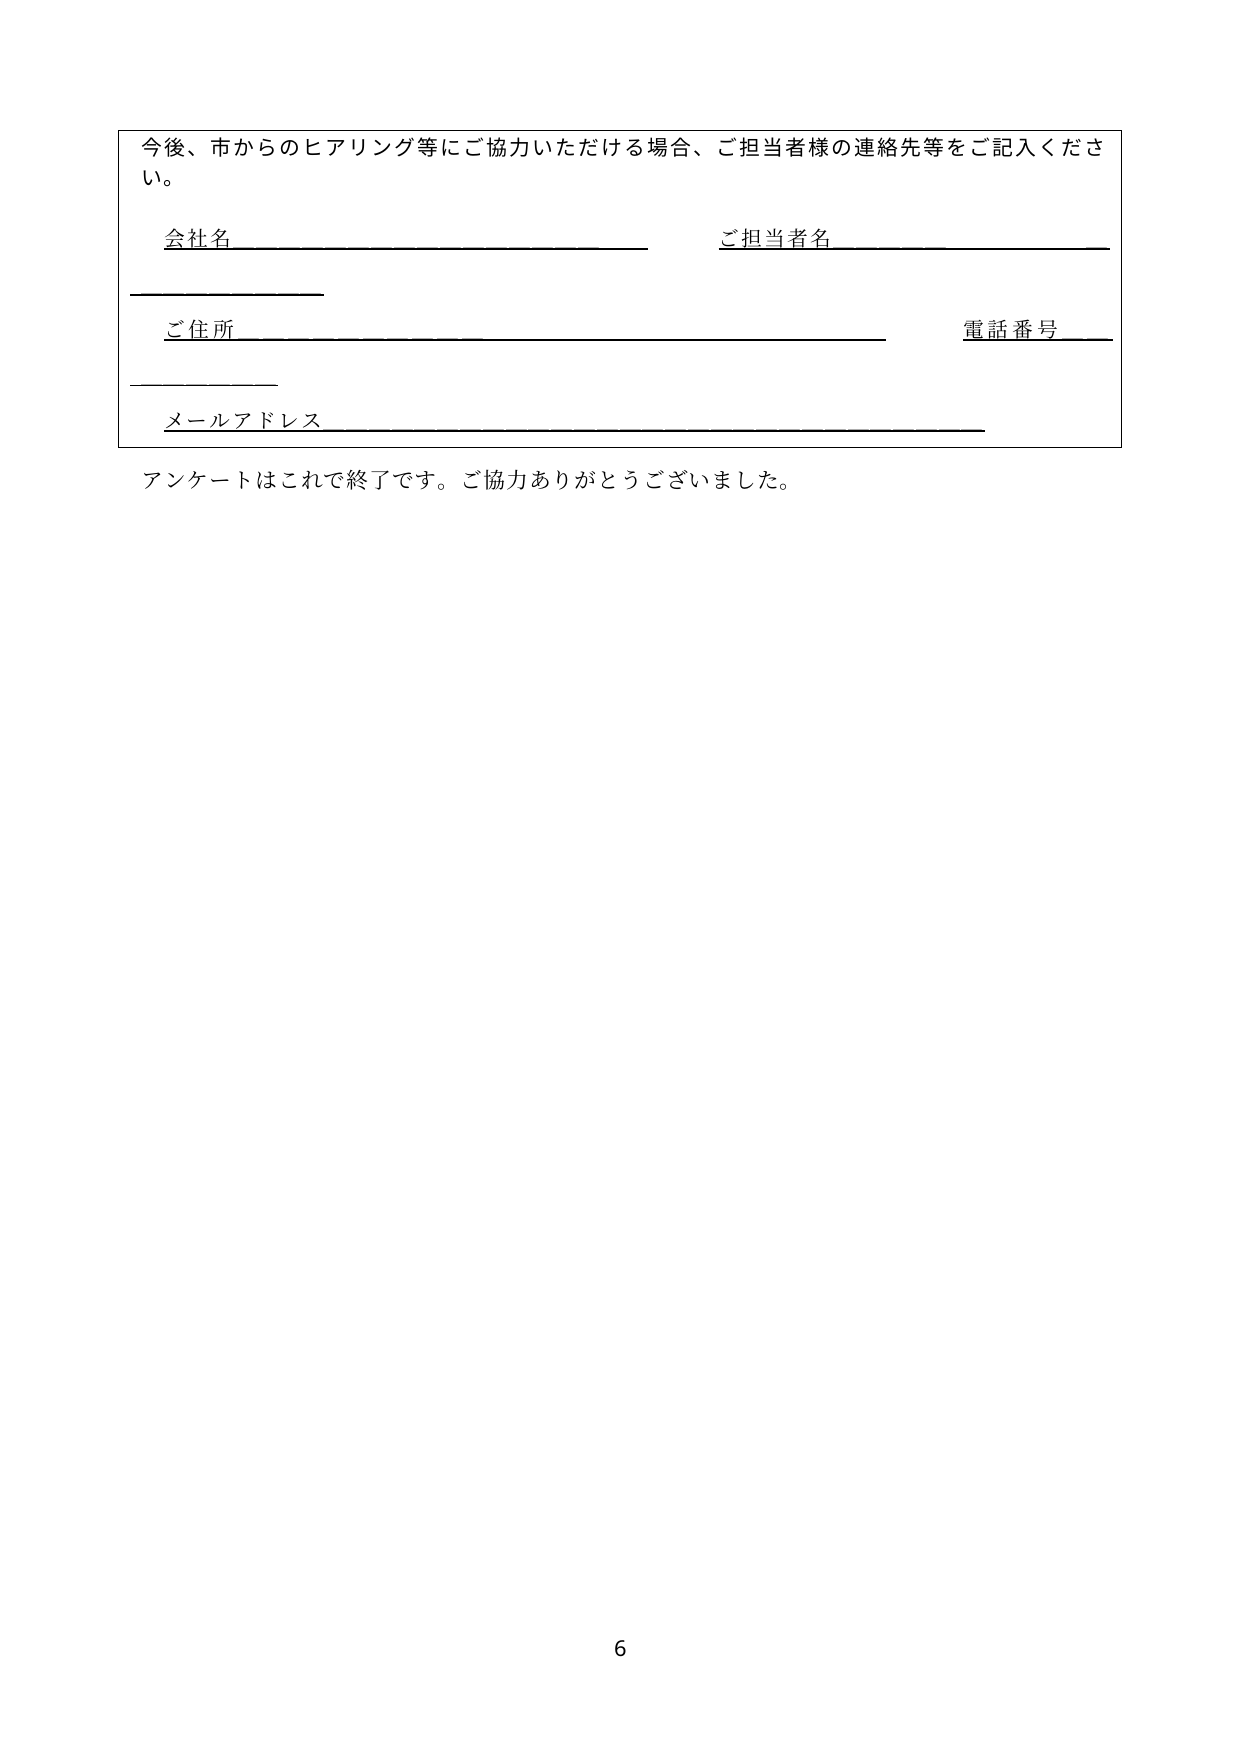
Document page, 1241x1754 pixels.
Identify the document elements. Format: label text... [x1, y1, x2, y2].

table_header 今後、市からのヒアリング等にご協力いただける場合、ご担当者様の連絡先等をご記入ください。 会社名＿＿＿＿＿＿＿＿＿＿＿＿＿＿＿＿ ご担当者名＿＿＿＿＿ ＿＿＿＿＿＿＿＿＿ ご住所＿＿＿＿＿＿＿＿＿＿ 電話番号＿＿ ＿＿＿＿＿＿ メールアドレス＿＿＿＿＿＿＿＿＿＿＿＿＿＿＿＿＿＿＿＿＿＿＿＿＿＿＿＿＿ [119, 131, 1121, 447]
text アンケートはこれで終了です。ご協力ありがとうございました。 [118, 448, 1122, 509]
